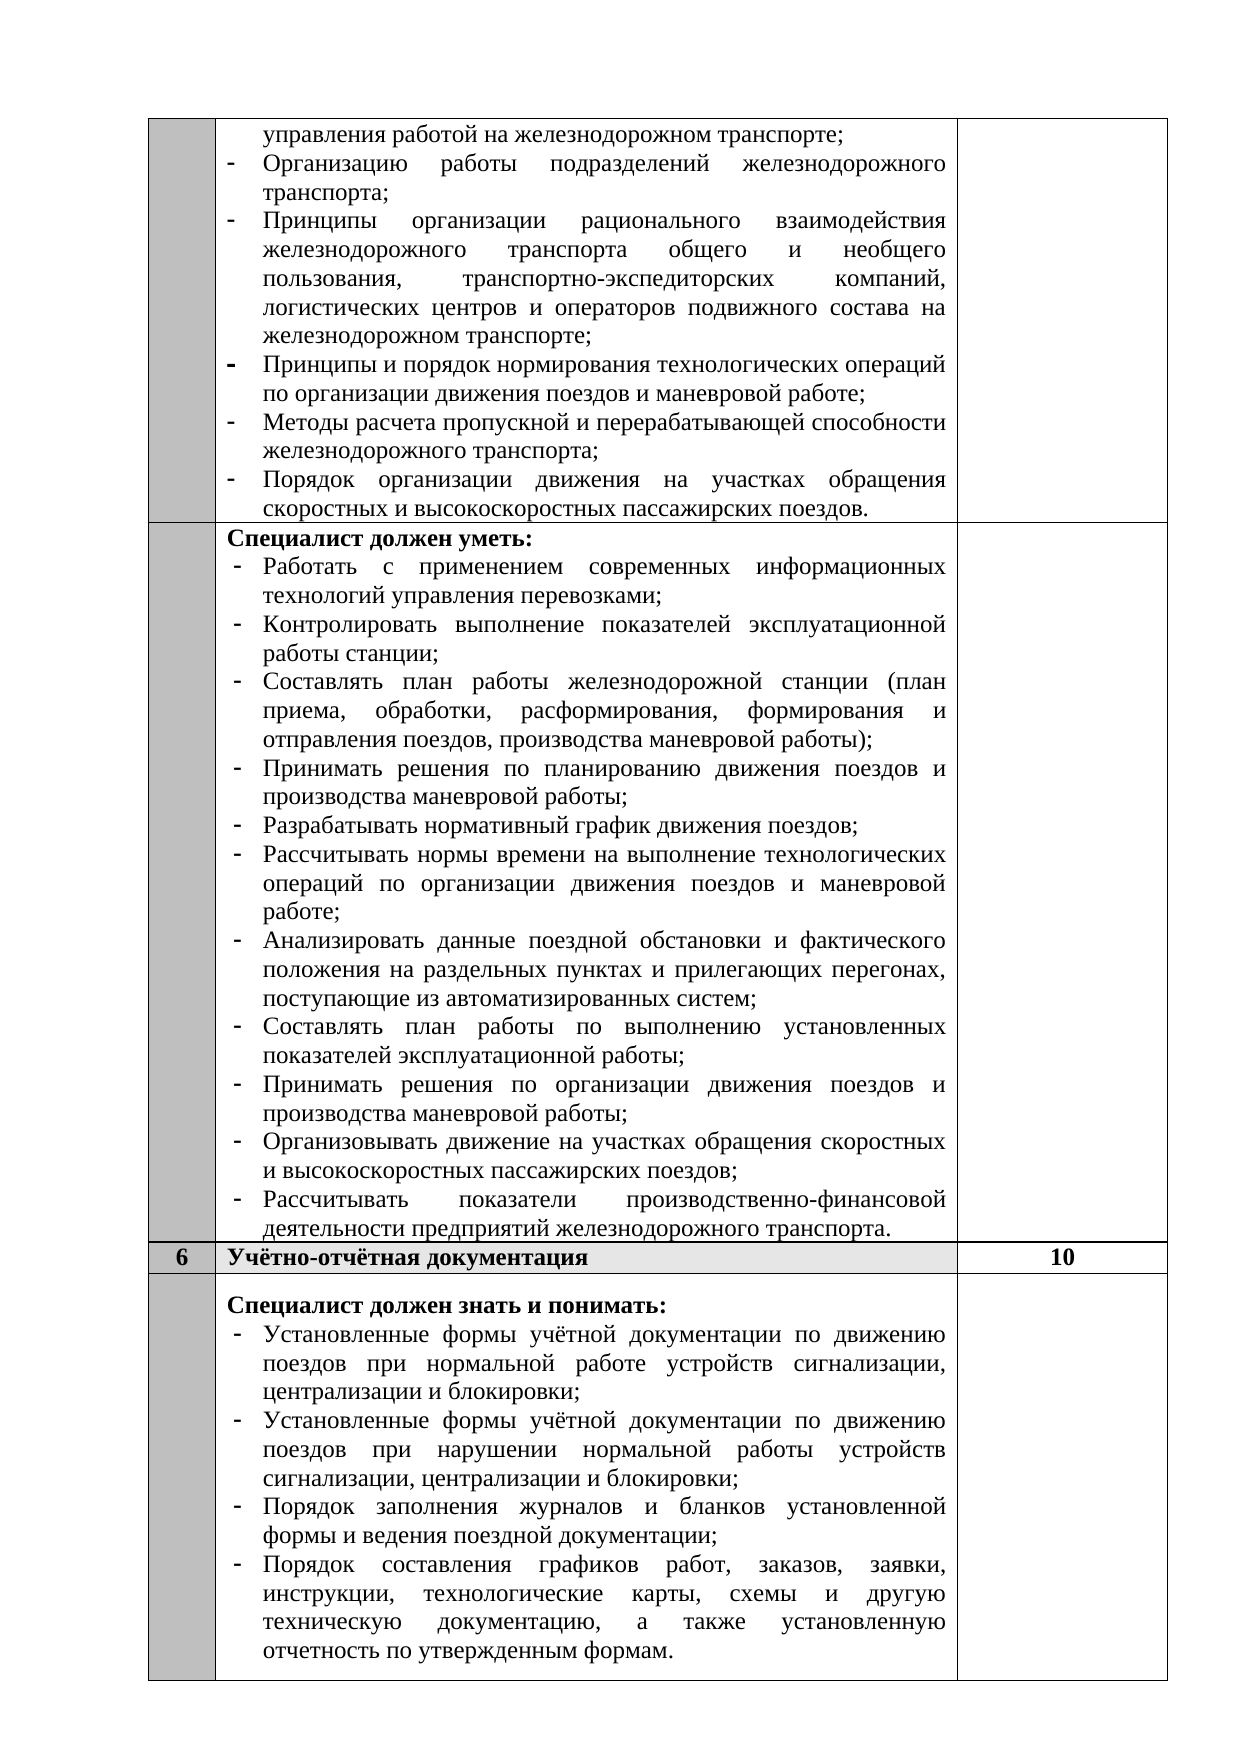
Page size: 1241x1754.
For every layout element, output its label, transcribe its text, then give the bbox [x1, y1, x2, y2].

table_cell Специалист должен уметь: Работать с применением современных информационных технологий управления перевозками; Контролировать выполнение показателей эксплуатационной работы станции; Составлять план работы железнодорожной станции (план приема, обработки, расформирования, формирования и отправления поездов, производства маневровой работы); Принимать решения по планированию движения поездов и производства маневровой работы; Разрабатывать нормативный график движения поездов; Рассчитывать нормы времени на выполнение технологических операций по организации движения поездов и маневровой работе; Анализировать данные поездной обстановки и фактического положения на раздельных пунктах и прилегающих перегонах, поступающие из автоматизированных систем; Составлять план работы по выполнению установленных показателей эксплуатационной работы; Принимать решения по организации движения поездов и производства маневровой работы; Организовывать движение на участках обращения скоростных и высокоскоростных пассажирских поездов; Рассчитывать показатели производственно-финансовой деятельности предприятий железнодорожного транспорта. [216, 523, 957, 1241]
table_cell Специалист должен знать и понимать: Установленные формы учётной документации по движению поездов при нормальной работе устройств сигнализации, централизации и блокировки; Установленные формы учётной документации по движению поездов при нарушении нормальной работы устройств сигнализации, централизации и блокировки; Порядок заполнения журналов и бланков установленной формы и ведения поездной документации; Порядок составления графиков работ, заказов, заявки, инструкции, технологические карты, схемы и другую техническую документацию, а также установленную отчетность по утвержденным формам. [216, 1274, 957, 1680]
table_cell 6 [149, 1243, 215, 1273]
table_cell [958, 523, 1167, 1241]
table_cell [958, 119, 1167, 522]
table_cell [149, 1274, 215, 1680]
table_cell [149, 523, 215, 1241]
table_cell [958, 1274, 1167, 1680]
table_cell 10 [958, 1243, 1167, 1273]
table_cell Учётно-отчётная документация [216, 1243, 957, 1273]
table_cell [149, 119, 215, 522]
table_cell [216, 119, 957, 522]
